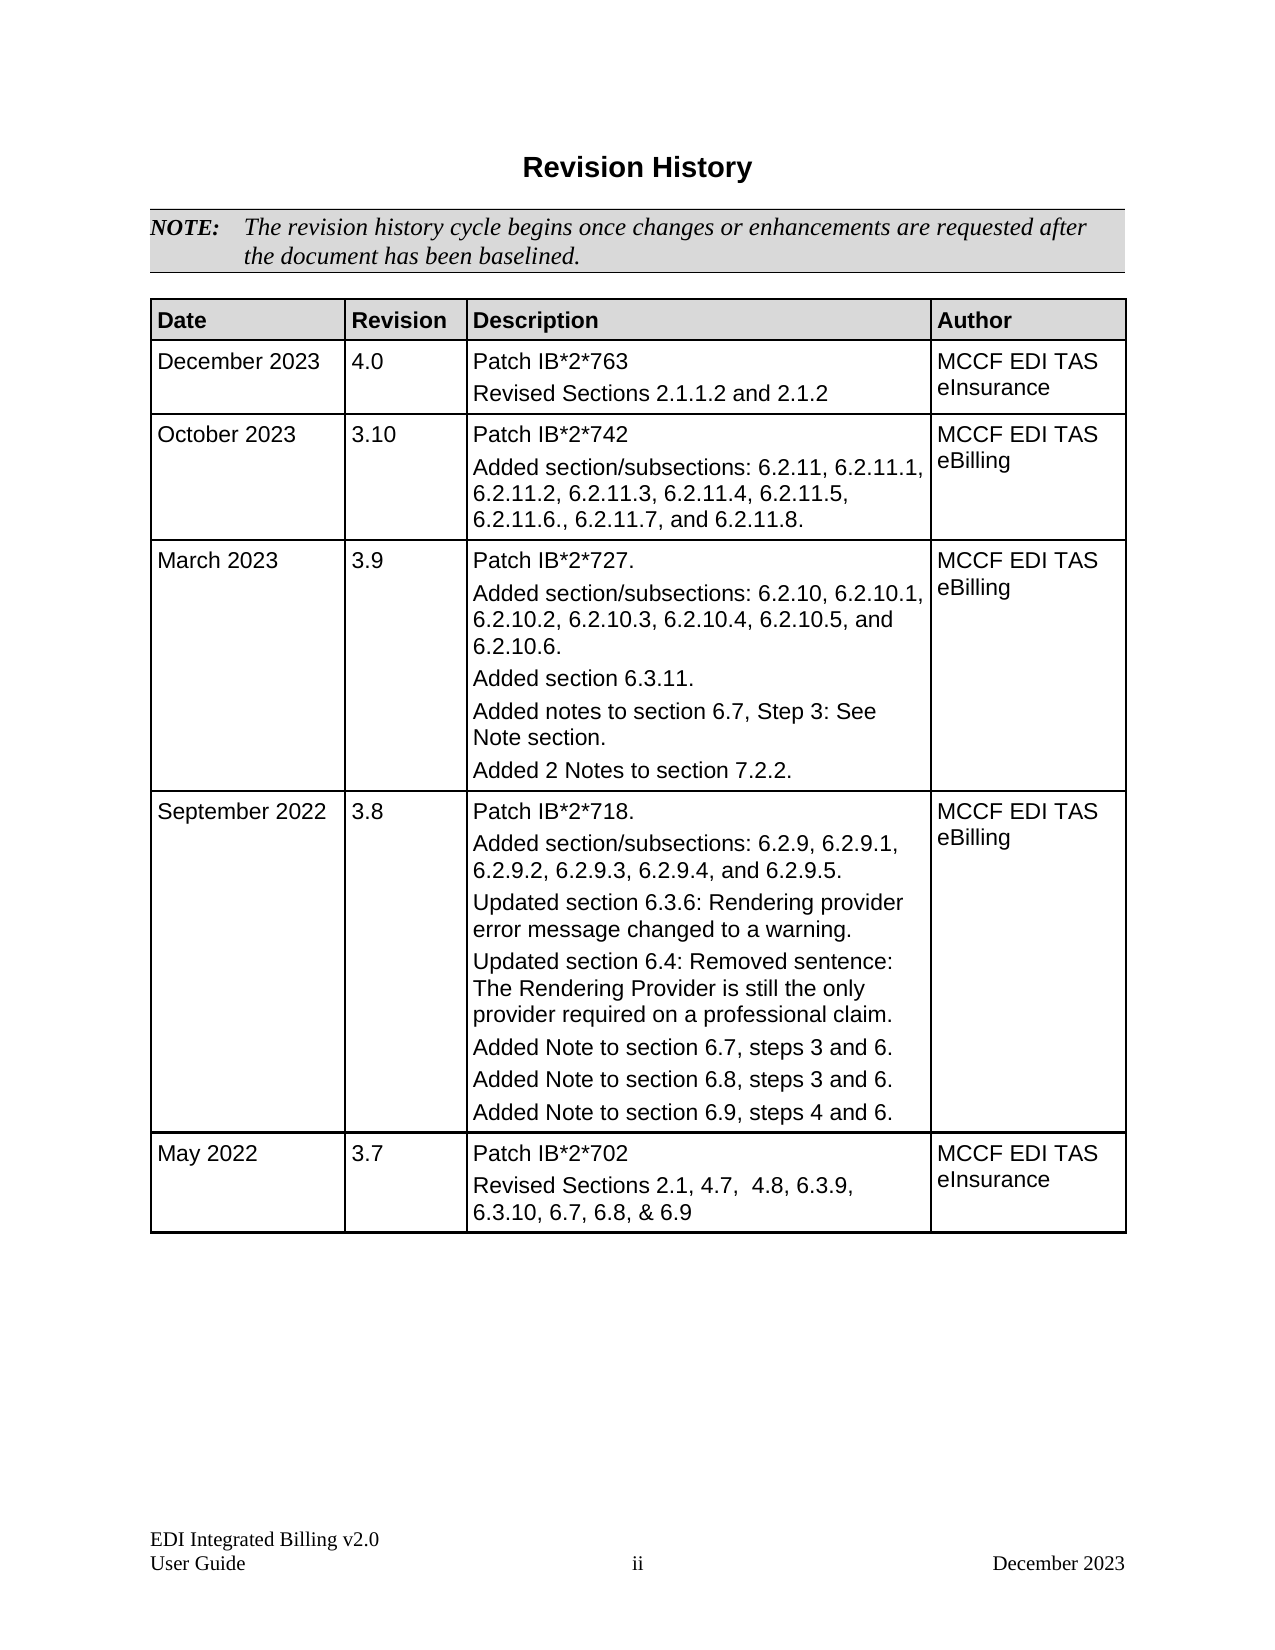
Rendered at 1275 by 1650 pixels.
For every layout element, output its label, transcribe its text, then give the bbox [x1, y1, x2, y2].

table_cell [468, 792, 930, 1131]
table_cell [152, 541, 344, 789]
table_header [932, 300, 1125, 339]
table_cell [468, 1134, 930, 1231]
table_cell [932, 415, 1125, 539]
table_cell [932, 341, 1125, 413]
title Revision History [150, 150, 1125, 183]
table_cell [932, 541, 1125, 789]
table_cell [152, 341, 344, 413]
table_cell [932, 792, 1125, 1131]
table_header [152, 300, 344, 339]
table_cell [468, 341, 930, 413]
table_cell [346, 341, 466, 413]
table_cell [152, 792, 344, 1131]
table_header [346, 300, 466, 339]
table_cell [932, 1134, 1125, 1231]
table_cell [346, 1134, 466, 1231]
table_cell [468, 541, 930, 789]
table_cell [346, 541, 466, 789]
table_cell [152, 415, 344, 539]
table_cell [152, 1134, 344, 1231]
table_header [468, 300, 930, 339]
text The revision history cycle begins once changes or enhancements are requested after the document has been baselined. [150, 210, 1125, 272]
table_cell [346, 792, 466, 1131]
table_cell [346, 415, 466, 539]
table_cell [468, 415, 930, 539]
